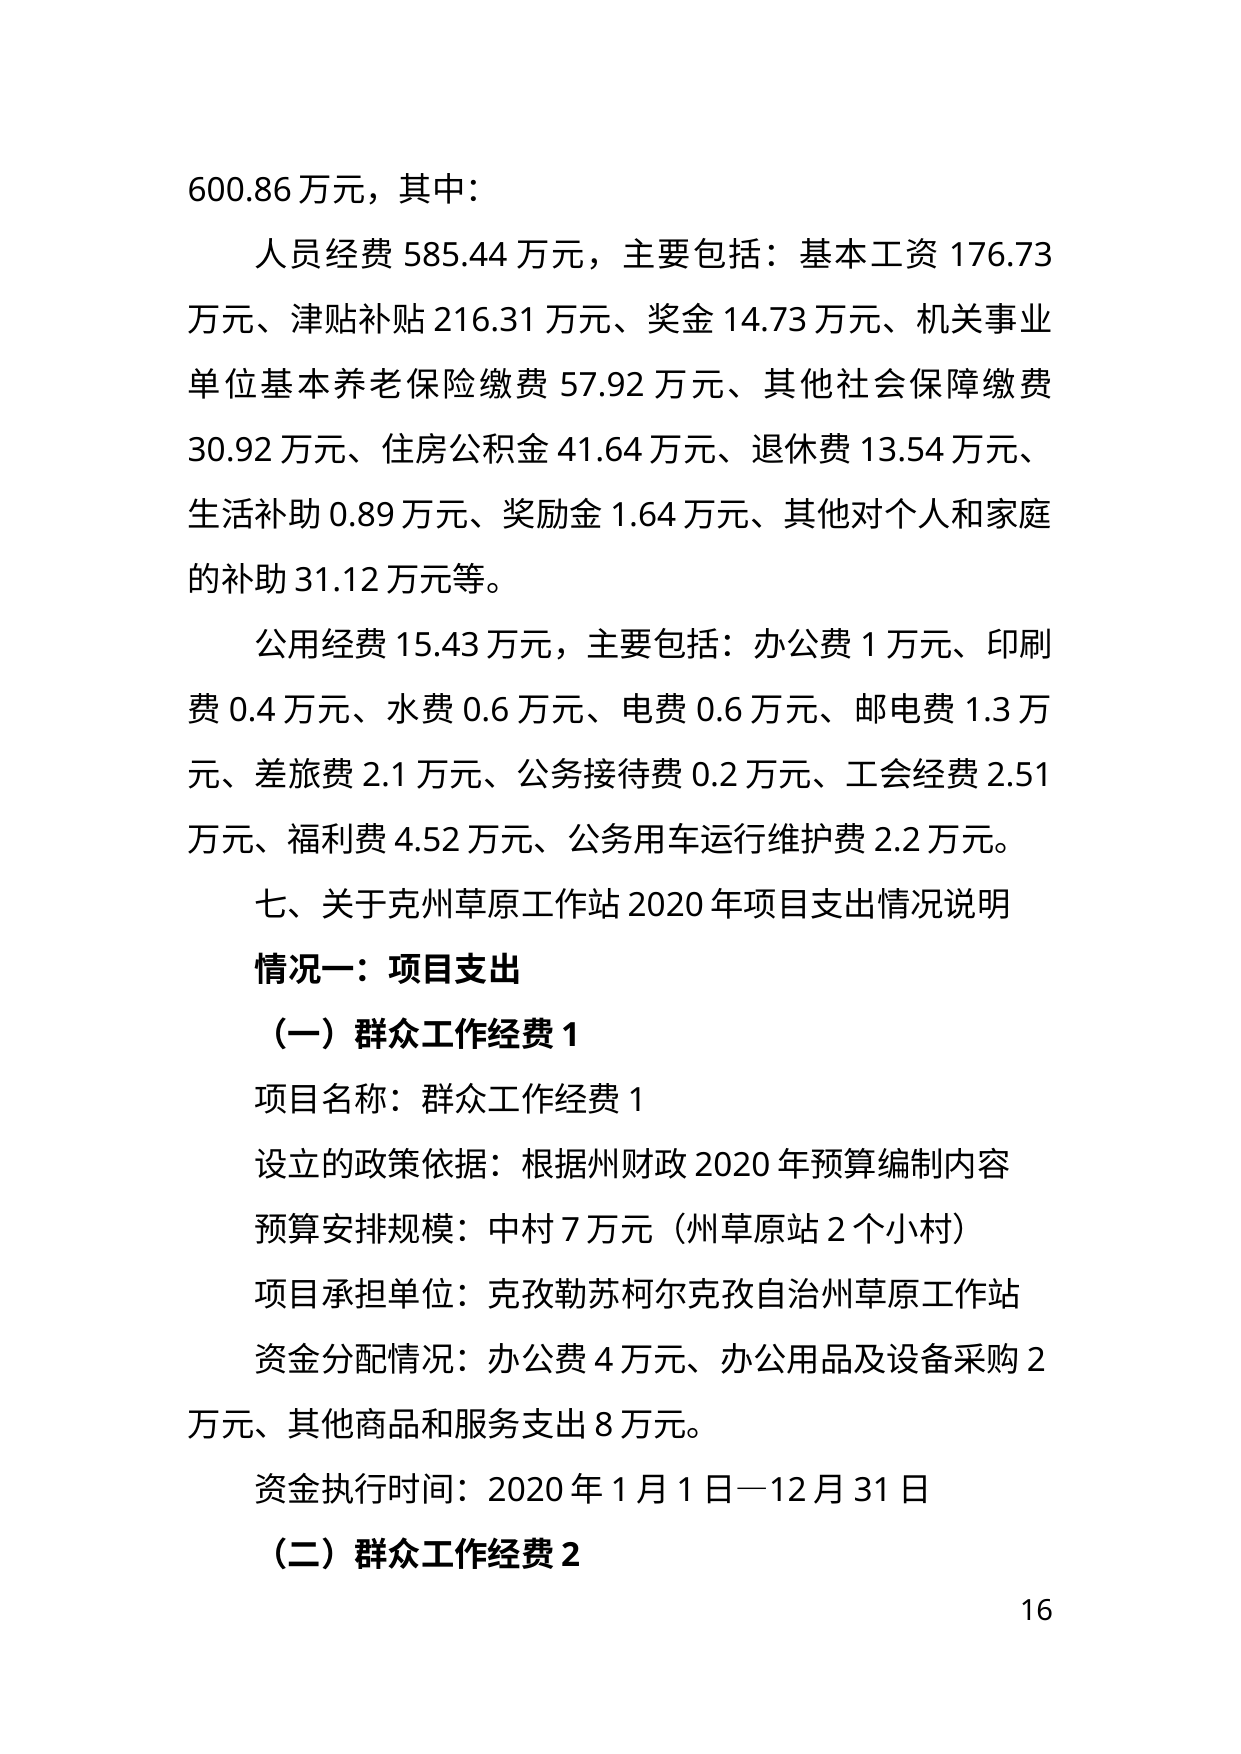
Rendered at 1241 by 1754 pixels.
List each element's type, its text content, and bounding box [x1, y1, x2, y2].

text 人员经费585.44万元，主要包括：基本工资176.73万元、津贴补贴216.31万元、奖金14.73万元、机关事业单位基本养老保险缴费57.92万元、其他社会保障缴费30.92万元、住房公积金41.64万元、退休费13.54万元、生活补助0.89万元、奖励金1.64万元、其他对个人和家庭的补助31.12万元等。 [187, 220, 1053, 610]
text （一）群众工作经费1 [187, 1000, 1053, 1065]
text 项目承担单位：克孜勒苏柯尔克孜自治州草原工作站 [187, 1260, 1053, 1325]
text 项目名称：群众工作经费1 [187, 1065, 1053, 1130]
text 资金分配情况：办公费4万元、办公用品及设备采购2万元、其他商品和服务支出8万元。 [187, 1325, 1053, 1455]
text 设立的政策依据：根据州财政2020年预算编制内容 [187, 1130, 1053, 1195]
text 情况一：项目支出 [187, 935, 1053, 1000]
text 公用经费15.43万元，主要包括：办公费1万元、印刷费0.4万元、水费0.6万元、电费0.6万元、邮电费1.3万元、差旅费2.1万元、公务接待费0.2万元、工会经费2.51万元、福利费4.52万元、公务用车运行维护费2.2万元。 [187, 610, 1053, 870]
text 七、关于克州草原工作站2020年项目支出情况说明 [187, 870, 1053, 935]
text 资金执行时间：2020年1月1日—12月31日 [187, 1455, 1053, 1520]
text 预算安排规模：中村7万元（州草原站2个小村） [187, 1195, 1053, 1260]
text （二）群众工作经费2 [187, 1520, 1053, 1585]
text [187, 155, 1053, 220]
